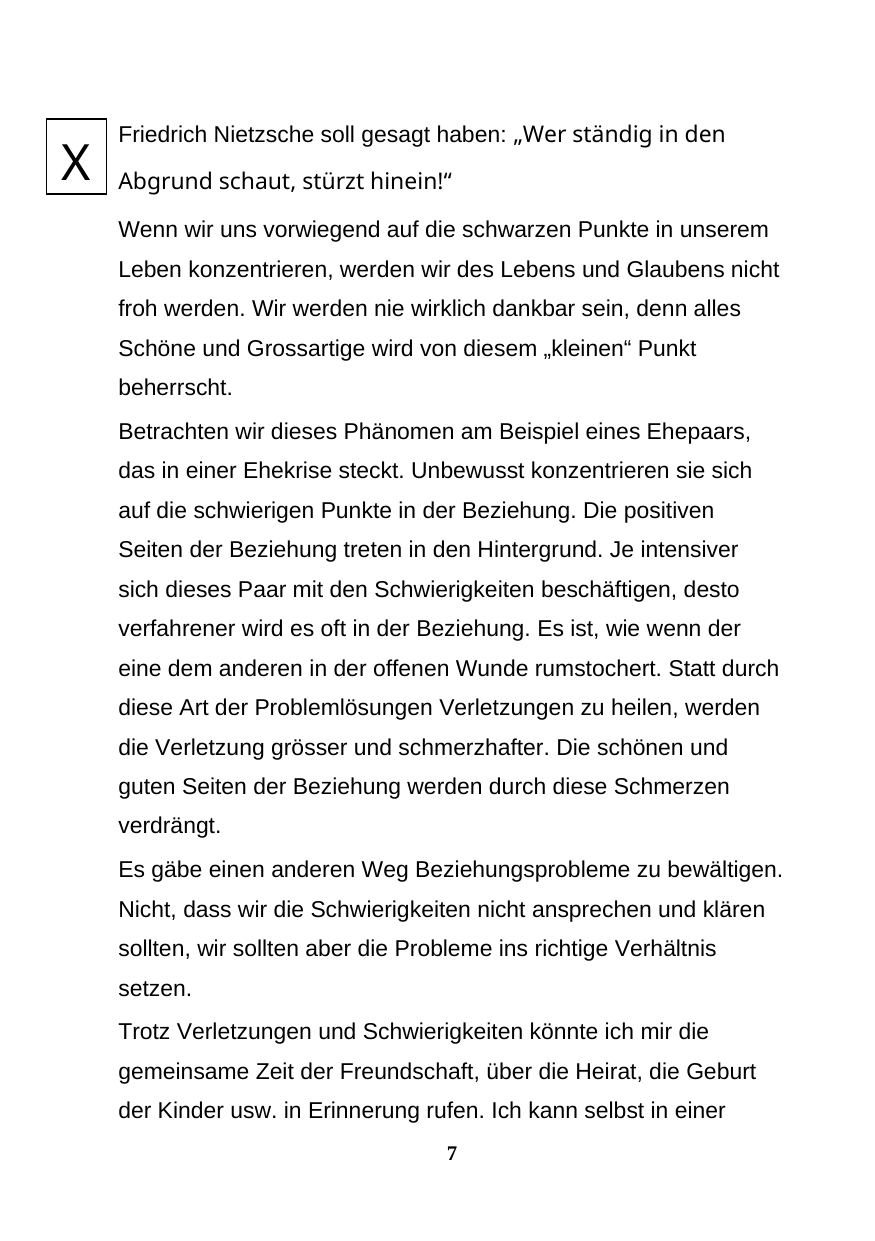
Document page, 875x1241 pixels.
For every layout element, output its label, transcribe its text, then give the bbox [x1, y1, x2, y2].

text Betrachten wir dieses Phänomen am Beispiel eines Ehepaars, das in einer Ehekrise steckt. Unbewusst konzentrieren sie sich auf die schwierigen Punkte in der Beziehung. Die positiven Seiten der Beziehung treten in den Hintergrund. Je intensiver sich dieses Paar mit den Schwierigkeiten beschäftigen, desto verfahrener wird es oft in der Beziehung. Es ist, wie wenn der eine dem anderen in der offenen Wunde rumstochert. Statt durch diese Art der Problemlösungen Verletzungen zu heilen, werden die Verletzung grösser und schmerzhafter. Die schönen und guten Seiten der Beziehung werden durch diese Schmerzen verdrängt. [118, 418, 785, 839]
text Wenn wir uns vorwiegend auf die schwarzen Punkte in unserem Leben konzentrieren, werden wir des Lebens und Glaubens nicht froh werden. Wir werden nie wirklich dankbar sein, denn alles Schöne und Grossartige wird von diesem „kleinen“ Punkt beherrscht. [118, 216, 785, 400]
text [118, 1018, 785, 1123]
text Es gäbe einen anderen Weg Beziehungsprobleme zu bewältigen. Nicht, dass wir die Schwierigkeiten nicht ansprechen und klären sollten, wir sollten aber die Probleme ins richtige Verhältnis setzen. [118, 856, 785, 1001]
text Friedrich Nietzsche soll gesagt haben: „Wer ständig in den Abgrund schaut, stürzt hinein!“ [118, 118, 785, 196]
